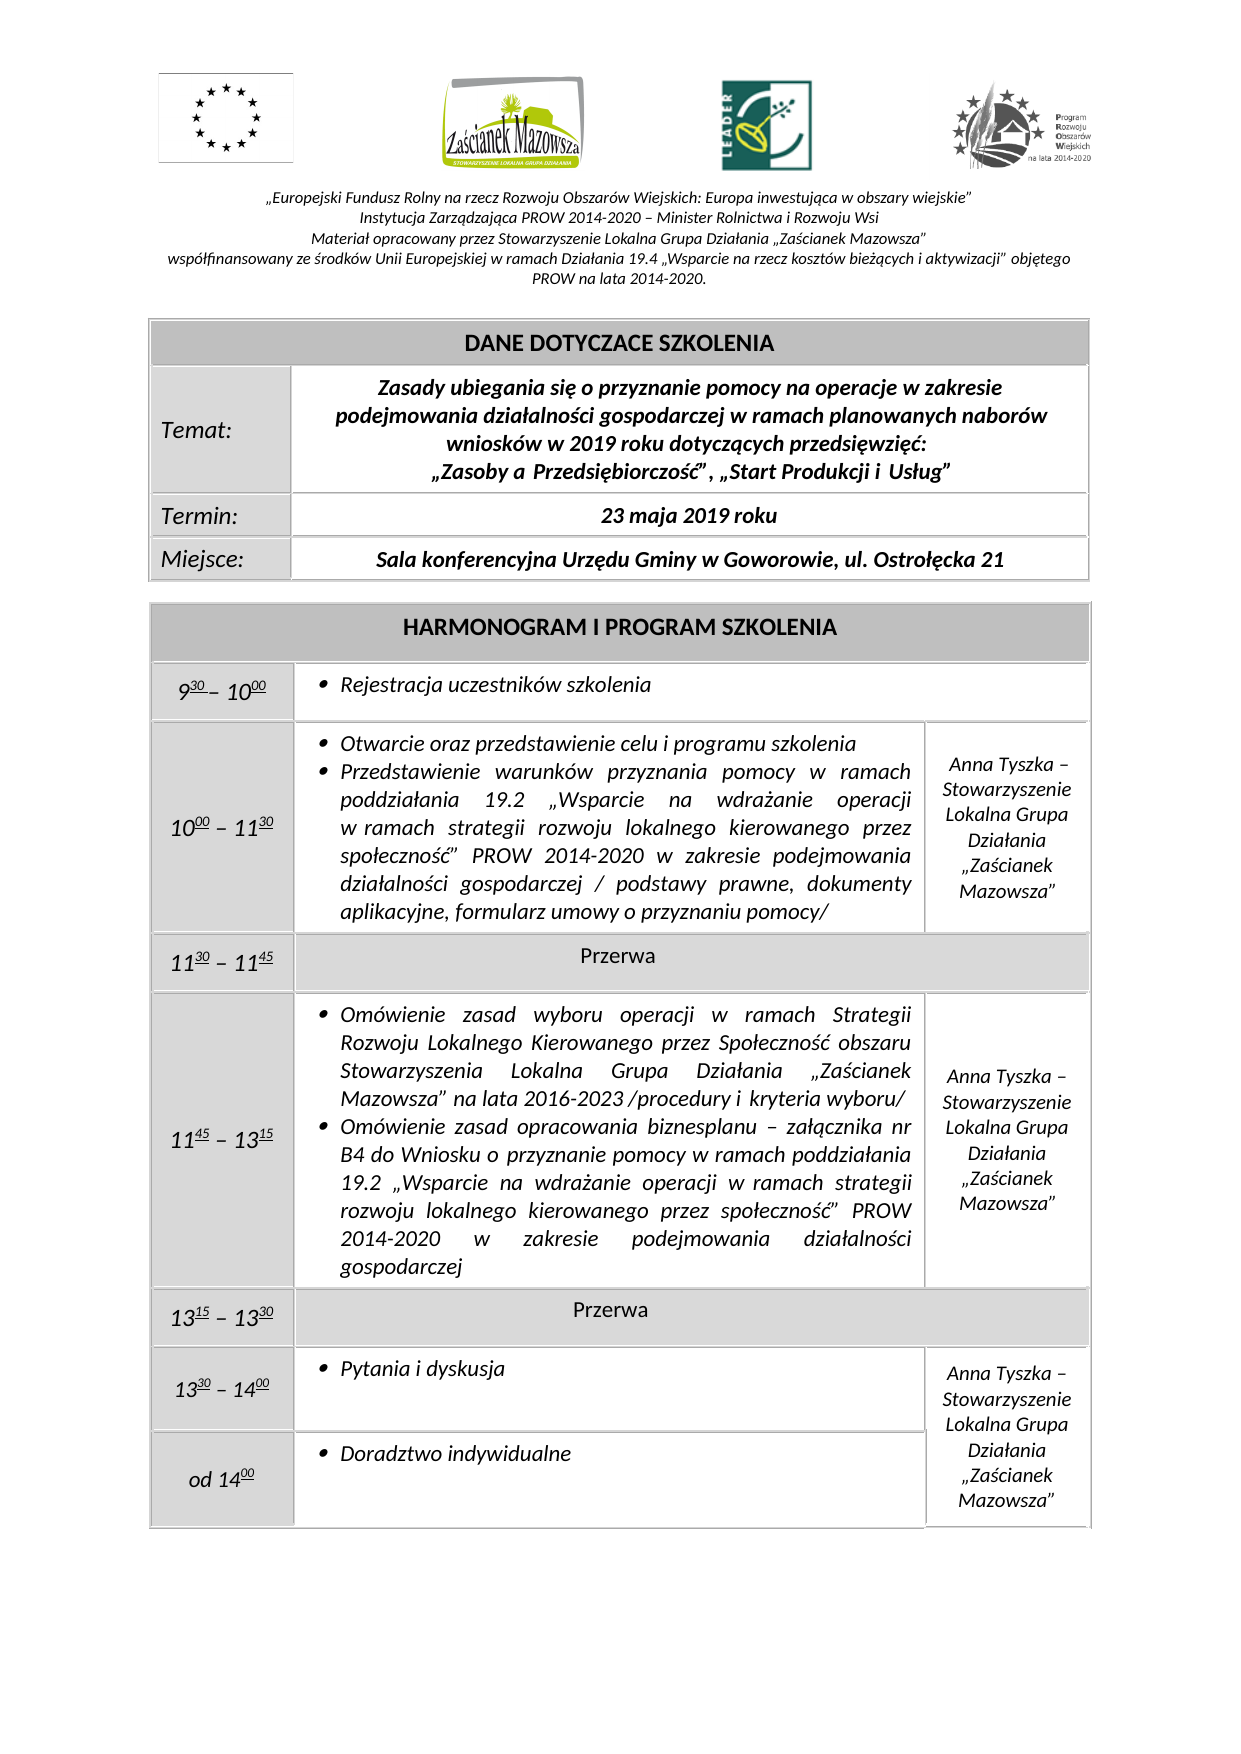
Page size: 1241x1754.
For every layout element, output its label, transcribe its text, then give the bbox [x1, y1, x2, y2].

picture [929, 73, 1108, 180]
table_cell 23 maja 2019 roku [293, 492, 1089, 535]
table_cell Temat: [150, 364, 290, 492]
table_cell Rejestracja uczestników szkolenia [296, 661, 1089, 719]
table_cell Omówienie zasad wyboru operacji w ramach Strategii Rozwoju Lokalnego Kierowanego przez Społeczność obszaru Stowarzyszenia Lokalna Grupa Działania „Zaścianek Mazowsza” na lata 2016-2023 /procedury i kryteria wyboru/ Omówienie zasad opracowania biznesplanu – załącznika nr B4 do Wniosku o przyznanie pomocy w ramach poddziałania 19.2 „Wsparcie na wdrażanie operacji w ramach strategii rozwoju lokalnego kierowanego przez społeczność” PROW 2014-2020 w zakresie podejmowania działalności gospodarczej [296, 994, 924, 1286]
table_cell Przerwa [296, 1286, 1089, 1345]
table_cell Otwarcie oraz przedstawienie celu i programu szkolenia Przedstawienie warunków przyznania pomocy w ramach poddziałania 19.2 „Wsparcie na wdrażanie operacji w ramach strategii rozwoju lokalnego kierowanego przez społeczność” PROW 2014-2020 w zakresie podejmowania działalności gospodarczej / podstawy prawne, dokumenty aplikacyjne, formularz umowy o przyznaniu pomocy/ [296, 723, 924, 931]
table_cell Doradztwo indywidualne [295, 1433, 926, 1526]
table_header HARMONOGRAM I PROGRAM SZKOLENIA [152, 605, 1089, 661]
table_cell Anna Tyszka – Stowarzyszenie Lokalna Grupa Działania „Zaścianek Mazowsza” [927, 990, 1089, 1286]
picture [441, 73, 585, 171]
table_cell Anna Tyszka – Stowarzyszenie Lokalna Grupa Działania „Zaścianek Mazowsza” [927, 720, 1089, 931]
table_cell Anna Tyszka – Stowarzyszenie Lokalna Grupa Działania „Zaścianek Mazowsza” [926, 1345, 1089, 1526]
picture [715, 73, 817, 176]
picture [158, 73, 294, 163]
table_cell 930 – 1000 [151, 661, 293, 719]
table_cell 1130 – 1145 [151, 931, 293, 990]
table_header DANE DOTYCZACE SZKOLENIA [151, 321, 1088, 364]
table_cell Pytania i dyskusja [296, 1348, 924, 1429]
table_cell 1000 – 1130 [151, 720, 293, 931]
table_cell Termin: [150, 492, 290, 535]
table_cell Zasady ubiegania się o przyznanie pomocy na operacje w zakresie podejmowania działalności gospodarczej w ramach planowanych naborów wniosków w 2019 roku dotyczących przedsięwzięć: „Zasoby a Przedsiębiorczość”, „Start Produkcji i Usług” [293, 364, 1089, 492]
table_cell 1330 – 1400 [151, 1345, 293, 1429]
table_cell 1145 – 1315 [151, 990, 293, 1286]
table_cell Miejsce: [150, 535, 291, 579]
table_cell Przerwa [296, 931, 1089, 990]
table_cell od 1400 [151, 1429, 294, 1526]
table_cell Sala konferencyjna Urzędu Gminy w Goworowie, ul. Ostrołęcka 21 [291, 535, 1089, 579]
table_cell 1315 – 1330 [151, 1286, 293, 1345]
